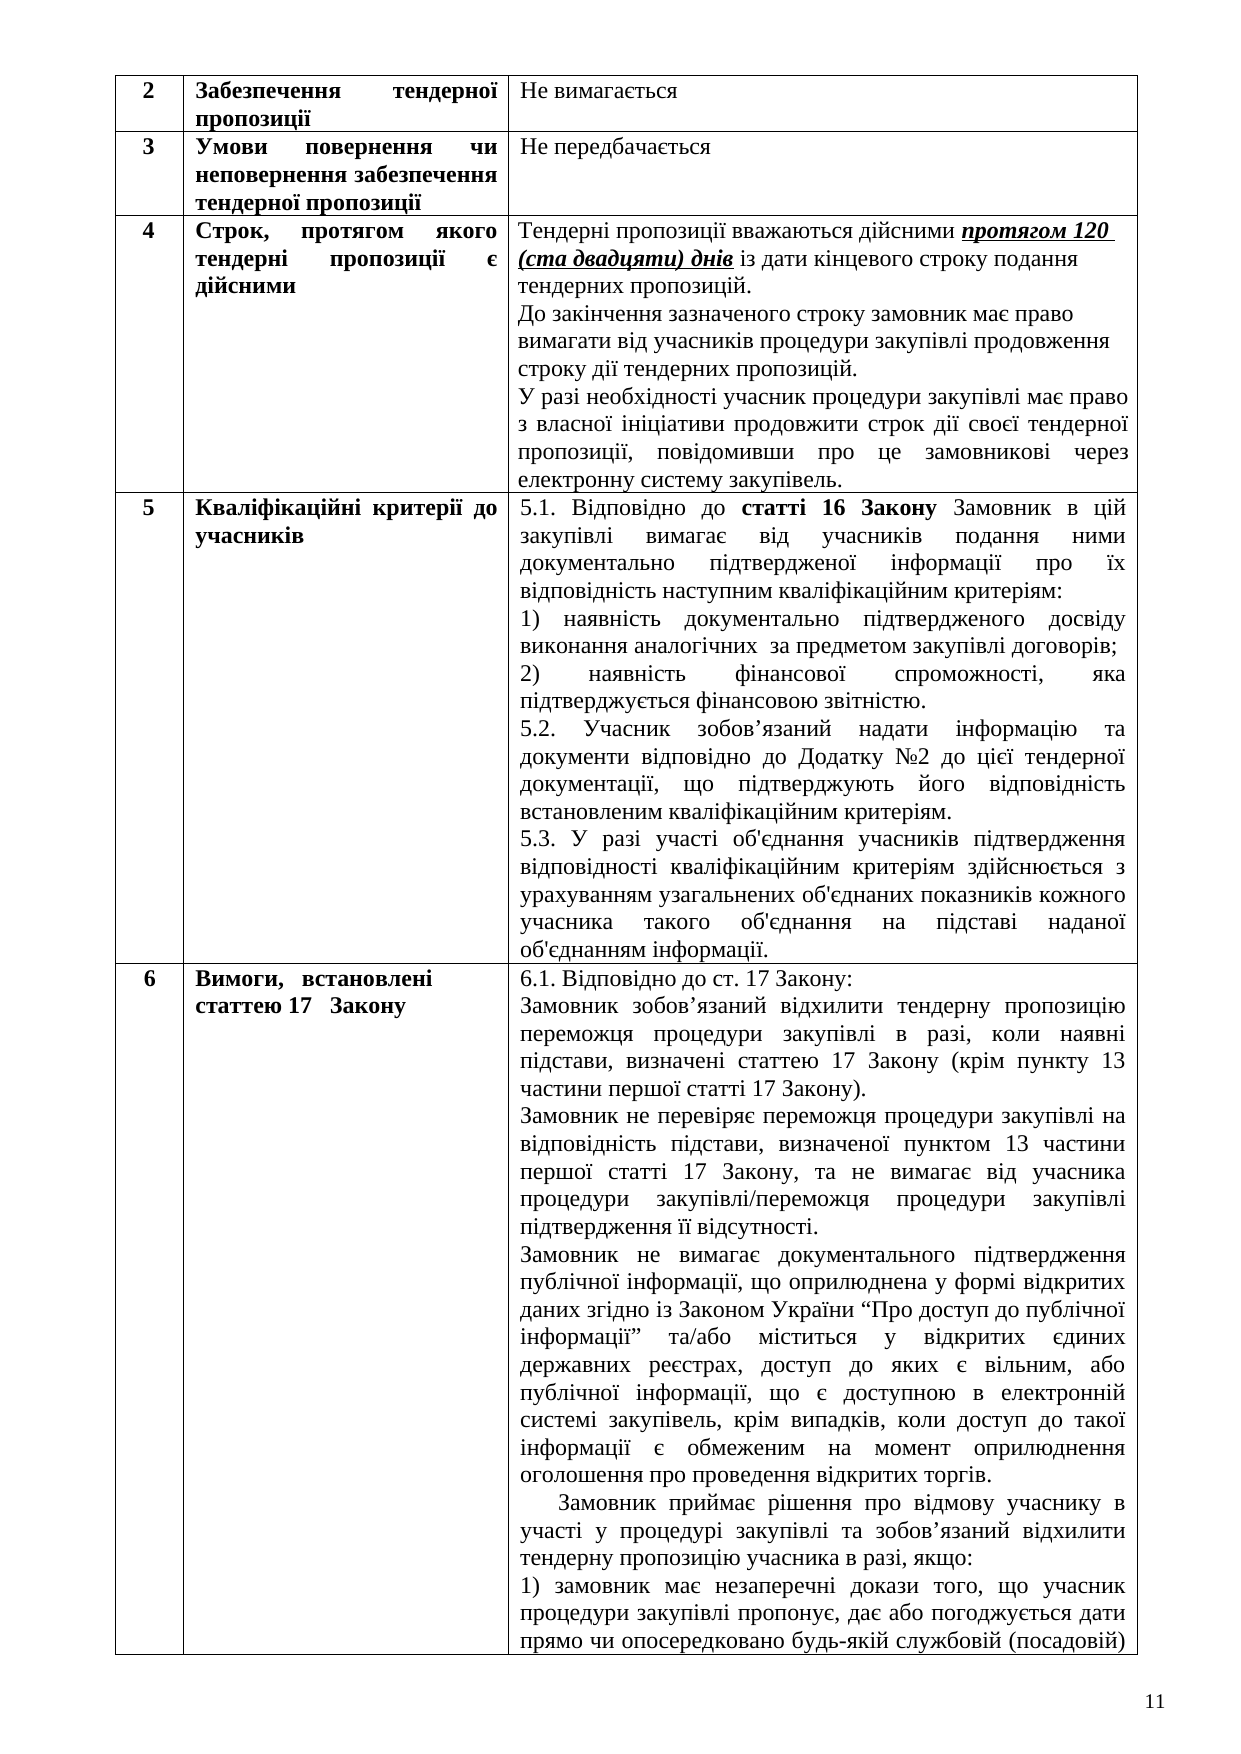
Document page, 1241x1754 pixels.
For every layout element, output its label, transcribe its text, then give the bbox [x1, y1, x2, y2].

table_cell 3 [116, 132, 183, 215]
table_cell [509, 964, 1137, 1654]
table_cell Не передбачається [509, 132, 1137, 215]
table_cell 5 [116, 493, 183, 962]
table_cell Строк, протягом якого тендерні пропозиції є дійсними [184, 216, 508, 492]
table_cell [184, 964, 508, 1654]
table_cell Тендерні пропозиції вважаються дійсними протягом 120 (ста двадцяти) днів із дати кінцевого строку подання тендерних пропозицій. До закінчення зазначеного строку замовник має право вимагати від учасників процедури закупівлі продовження строку дії тендерних пропозицій. У разі необхідності учасник процедури закупівлі має право з власної ініціативи продовжити строк дії своєї тендерної пропозиції, повідомивши про це замовникові через електронну систему закупівель. [509, 216, 1137, 492]
table_cell Умови повернення чи неповернення забезпечення тендерної пропозиції [184, 132, 508, 215]
table_cell Забезпечення тендерної пропозиції [184, 76, 508, 131]
table_cell 4 [116, 216, 183, 492]
table_cell 2 [116, 76, 183, 131]
table_cell Не вимагається [509, 76, 1137, 131]
table_cell 5.1. Відповідно до статті 16 Закону Замовник в цій закупівлі вимагає від учасників подання ними документально підтвердженої інформації про їх відповідність наступним кваліфікаційним критеріям: 1) наявність документально підтвердженого досвіду виконання аналогічних за предметом закупівлі договорів; 2) наявність фінансової спроможності, яка підтверджується фінансовою звітністю. 5.2. Учасник зобов’язаний надати інформацію та документи відповідно до Додатку №2 до цієї тендерної документації, що підтверджують його відповідність встановленим кваліфікаційним критеріям. 5.3. У разі участі об'єднання учасників підтвердження відповідності кваліфікаційним критеріям здійснюється з урахуванням узагальнених об'єднаних показників кожного учасника такого об'єднання на підставі наданої об'єднанням інформації. [509, 493, 1137, 962]
table_cell Кваліфікаційні критерії до учасників [184, 493, 508, 962]
table_cell 6 [116, 964, 183, 1654]
